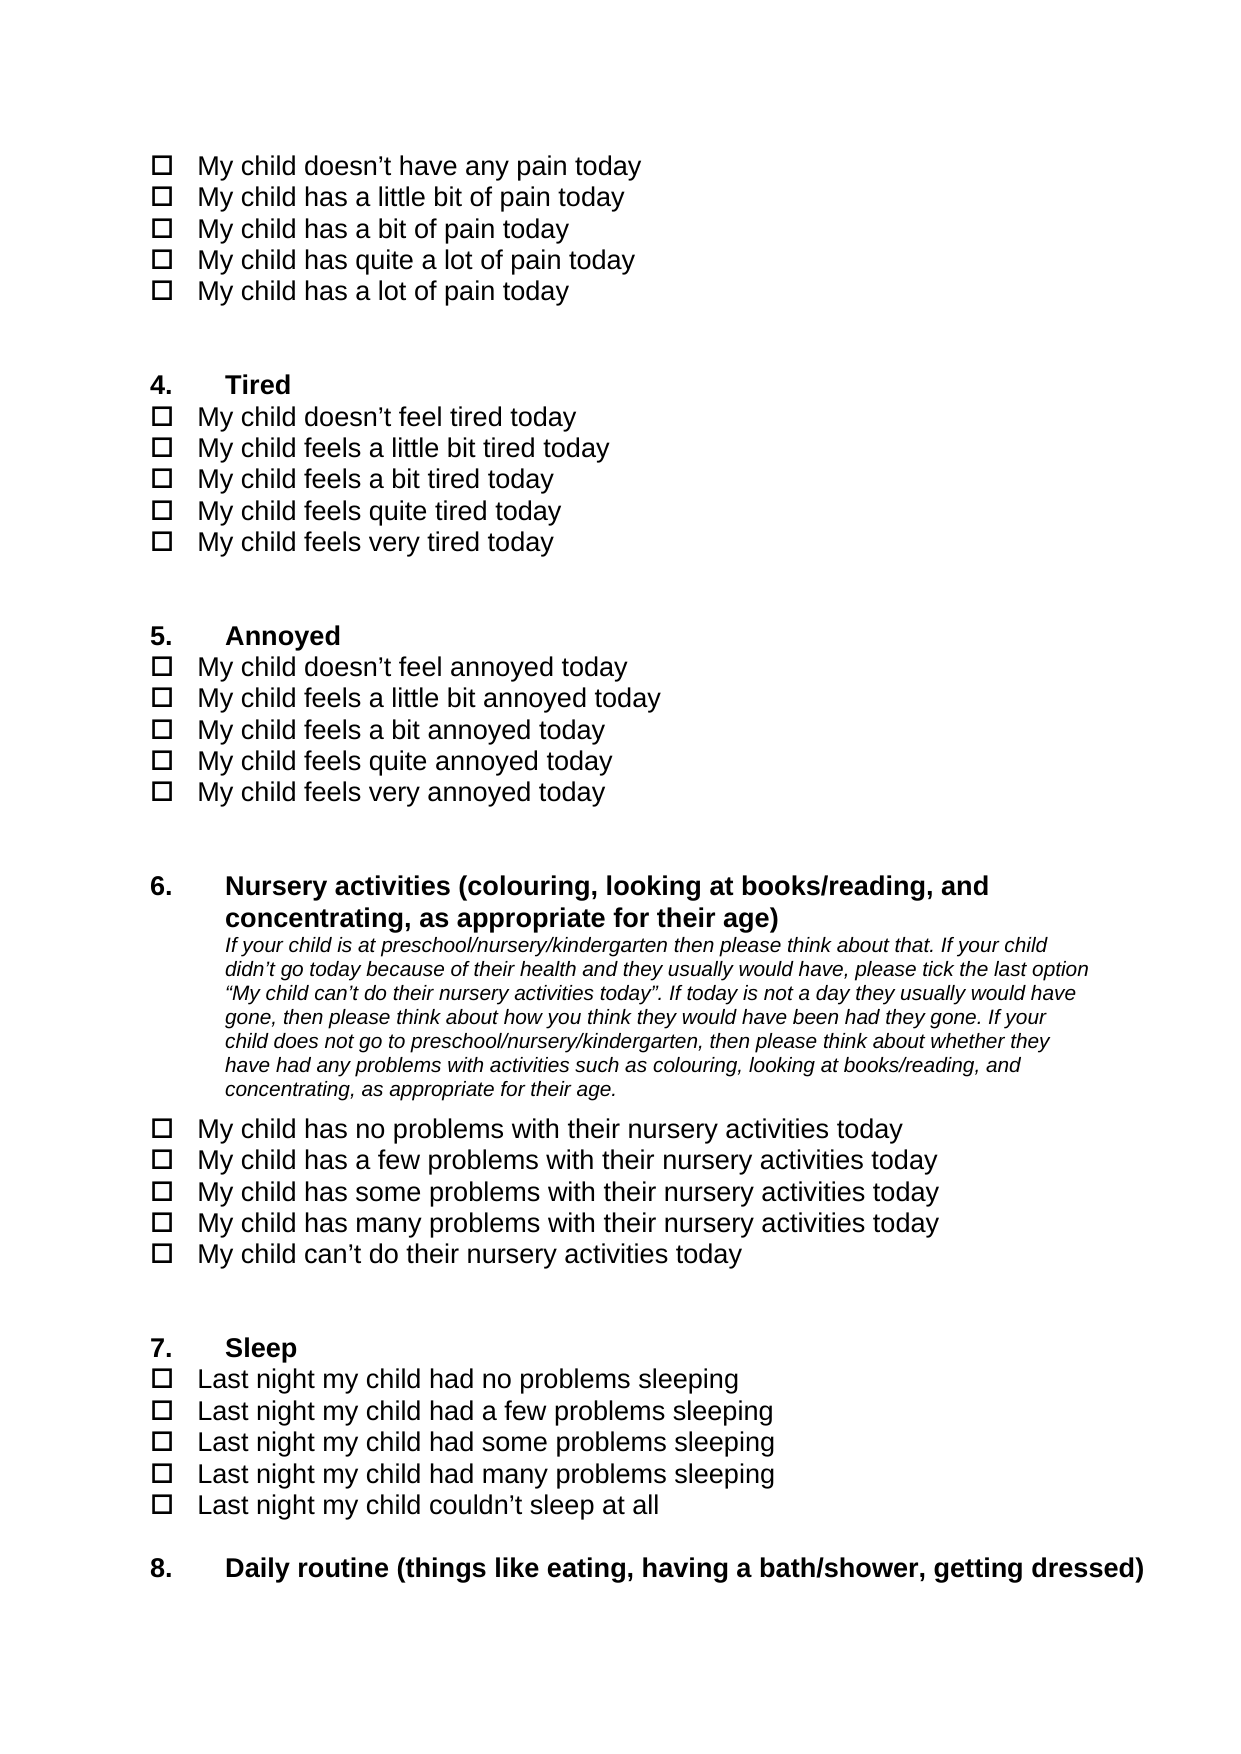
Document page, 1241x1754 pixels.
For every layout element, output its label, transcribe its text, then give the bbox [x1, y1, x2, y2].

text My child feels quite tired today [150, 494, 1090, 526]
list Nursery activities (colouring, looking at books/reading, and concentrating, as appropriate for their age) [150, 870, 1090, 933]
text My child doesn’t feel tired today [150, 401, 1090, 432]
list Sleep [150, 1332, 1090, 1363]
text My child has a little bit of pain today [150, 181, 1090, 213]
text My child doesn’t feel annoyed today [150, 651, 1090, 682]
text Last night my child had no problems sleeping [150, 1363, 1090, 1395]
text Last night my child couldn’t sleep at all [150, 1489, 1090, 1520]
text My child feels quite annoyed today [150, 745, 1090, 776]
list Tired [150, 369, 1090, 401]
text My child has quite a lot of pain today [150, 244, 1090, 275]
text If your child is at preschool/nursery/kindergarten then please think about that. If your child didn’t go today because of their health and they usually would have, please tick the last option “My child can’t do their nursery activities today”. If today is not a day they usually would have gone, then please think about how you think they would have been had they gone. If your child does not go to preschool/nursery/kindergarten, then please think about whether they have had any problems with activities such as colouring, looking at books/reading, and concentrating, as appropriate for their age. [225, 933, 1090, 1101]
text My child has many problems with their nursery activities today [150, 1207, 1106, 1238]
text My child has no problems with their nursery activities today [150, 1113, 1090, 1144]
text My child feels a bit annoyed today [150, 714, 1090, 745]
text My child feels very tired today [150, 526, 1090, 557]
text My child feels a bit tired today [150, 463, 1090, 494]
text My child has a bit of pain today [150, 213, 1090, 244]
text My child can’t do their nursery activities today [150, 1238, 1090, 1270]
list Annoyed [150, 620, 1090, 651]
text My child doesn’t have any pain today [150, 150, 1090, 181]
text My child feels a little bit tired today [150, 432, 1090, 463]
list Daily routine (things like eating, having a bath/shower, getting dressed) [150, 1552, 1181, 1583]
text Last night my child had many problems sleeping [150, 1458, 1090, 1489]
text Last night my child had a few problems sleeping [150, 1395, 1090, 1426]
text My child has some problems with their nursery activities today [150, 1176, 1106, 1207]
text My child feels very annoyed today [150, 776, 1090, 808]
text My child has a few problems with their nursery activities today [150, 1144, 1090, 1176]
text Last night my child had some problems sleeping [150, 1426, 1090, 1458]
text My child has a lot of pain today [150, 275, 1090, 307]
text My child feels a little bit annoyed today [150, 682, 1090, 714]
